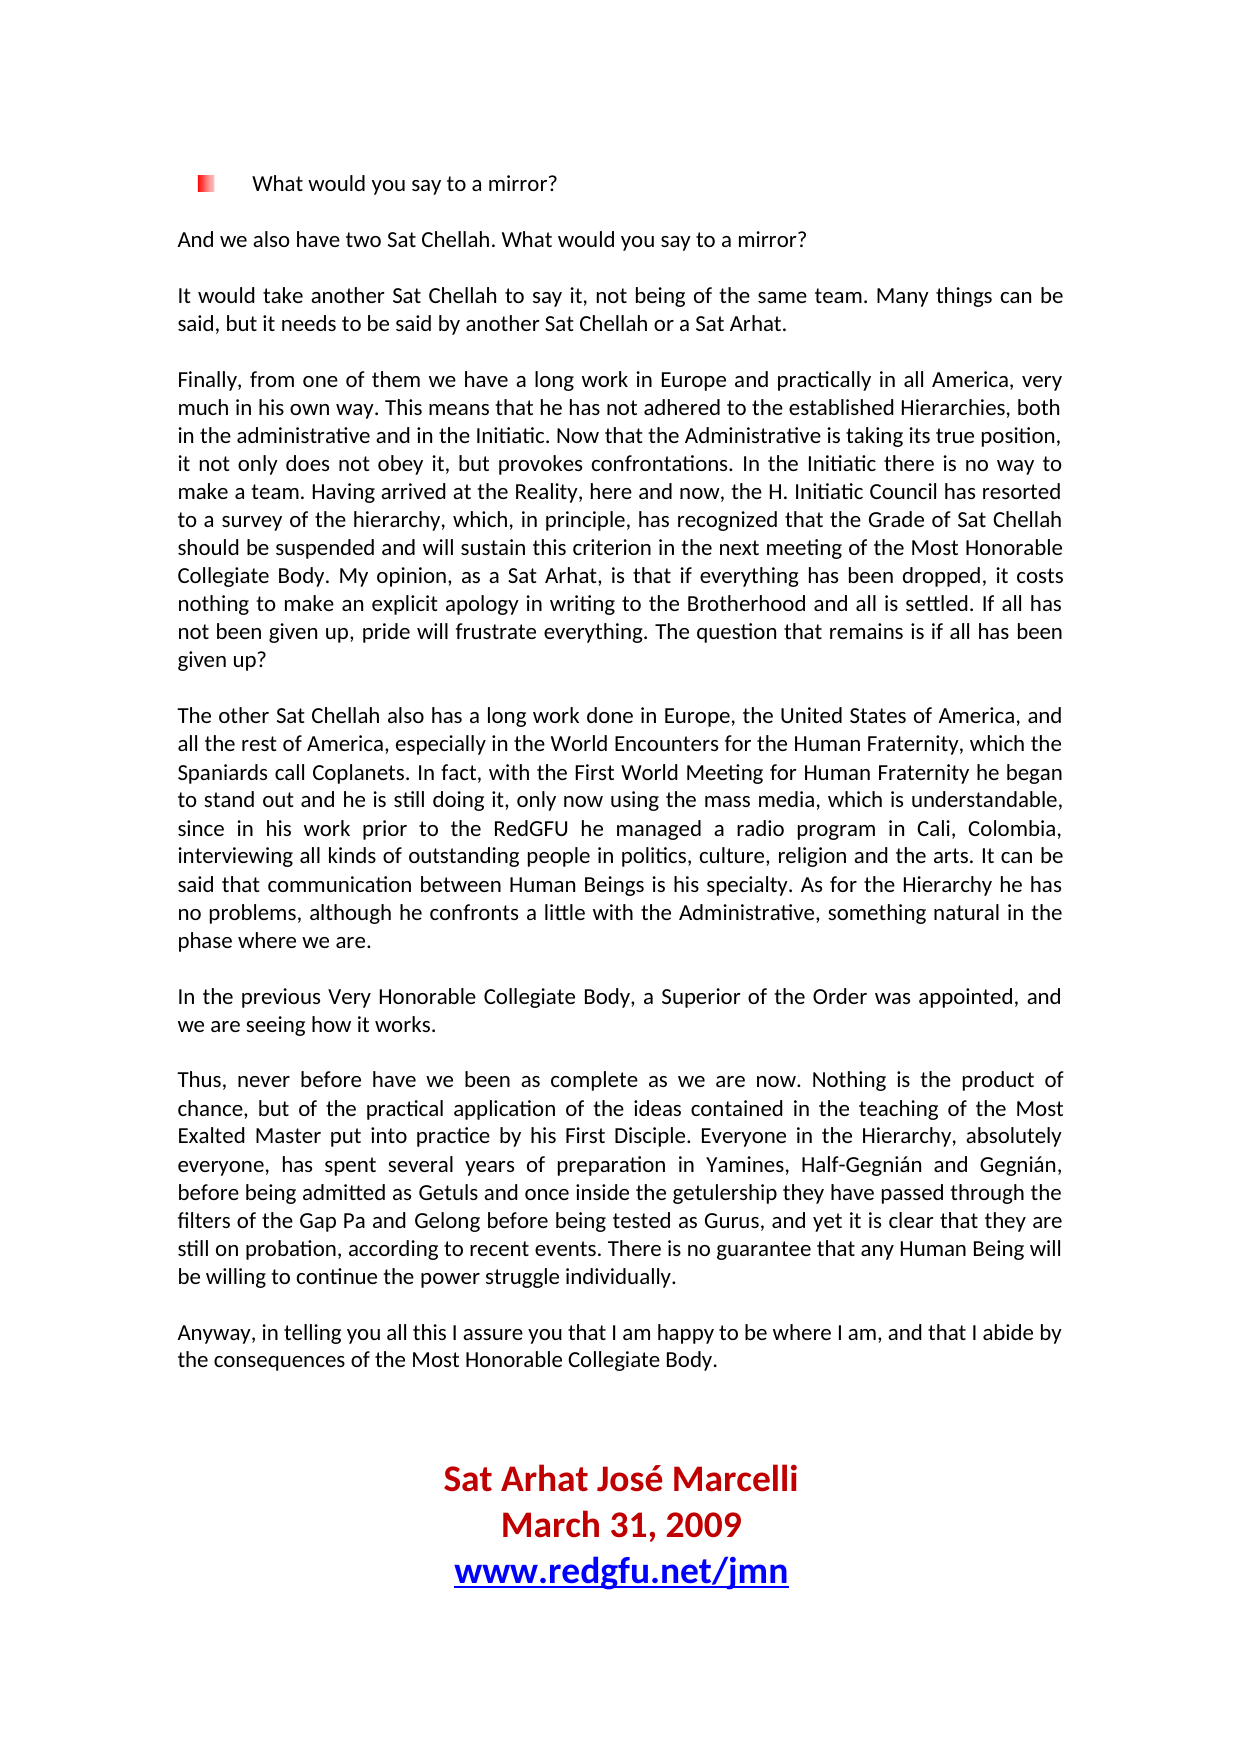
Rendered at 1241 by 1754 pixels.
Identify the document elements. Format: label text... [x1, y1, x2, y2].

text Thus, never before have we been as complete as we are now. Nothing is the product of chance, but of the practical application of the ideas contained in the teaching of the Most Exalted Master put into practice by his First Disciple. Everyone in the Hierarchy, absolutely everyone, has spent several years of preparation in Yamines, Half-Gegnián and Gegnián, before being admitted as Getuls and once inside the getulership they have passed through the filters of the Gap Pa and Gelong before being tested as Gurus, and yet it is clear that they are still on probation, according to recent events. There is no guarantee that any Human Being will be willing to continue the power struggle individually. [177, 1066, 1064, 1290]
text In the previous Very Honorable Collegiate Body, a Superior of the Order was appointed, and we are seeing how it works. [177, 982, 1064, 1038]
text It would take another Sat Chellah to say it, not being of the same team. Many things can be said, but it needs to be said by another Sat Chellah or a Sat Arhat. [177, 281, 1063, 337]
picture [197, 175, 215, 192]
text The other Sat Chellah also has a long work done in Europe, the United States of America, and all the rest of America, especially in the World Encounters for the Human Fraternity, which the Spaniards call Coplanets. In fact, with the First World Meeting for Human Fraternity he began to stand out and he is still doing it, only now using the mass media, which is understandable, since in his work prior to the RedGFU he managed a radio program in Cali, Colombia, interviewing all kinds of outstanding people in politics, culture, religion and the arts. It can be said that communication between Human Beings is his specialty. As for the Hierarchy he has no problems, although he confronts a little with the Administrative, something natural in the phase where we are. [177, 702, 1064, 954]
text And we also have two Sat Chellah. What would you say to a mirror? [177, 225, 1076, 253]
text Finally, from one of them we have a long work in Europe and practically in all America, very much in his own way. This means that he has not adhered to the established Hierarchies, both in the administrative and in the Initiatic. Now that the Administrative is taking its true position, it not only does not obey it, but provokes confrontations. In the Initiatic there is no way to make a team. Having arrived at the Reality, here and now, the H. Initiatic Council has resorted to a survey of the hierarchy, which, in principle, has recognized that the Grade of Sat Chellah should be suspended and will sustain this criterion in the next meeting of the Most Honorable Collegiate Body. My opinion, as a Sat Arhat, is that if everything has been dropped, it costs nothing to make an explicit apology in writing to the Brotherhood and all is settled. If all has not been given up, pride will frustrate everything. The question that remains is if all has been given up? [177, 365, 1064, 673]
text What would you say to a mirror? [198, 169, 1076, 197]
text Anyway, in telling you all this I assure you that I am happy to be where I am, and that I abide by the consequences of the Most Honorable Collegiate Body. [177, 1318, 1063, 1373]
text Sat Arhat José Marcelli March 31, 2009 www.redgfu.net/jmn [167, 1455, 1076, 1593]
